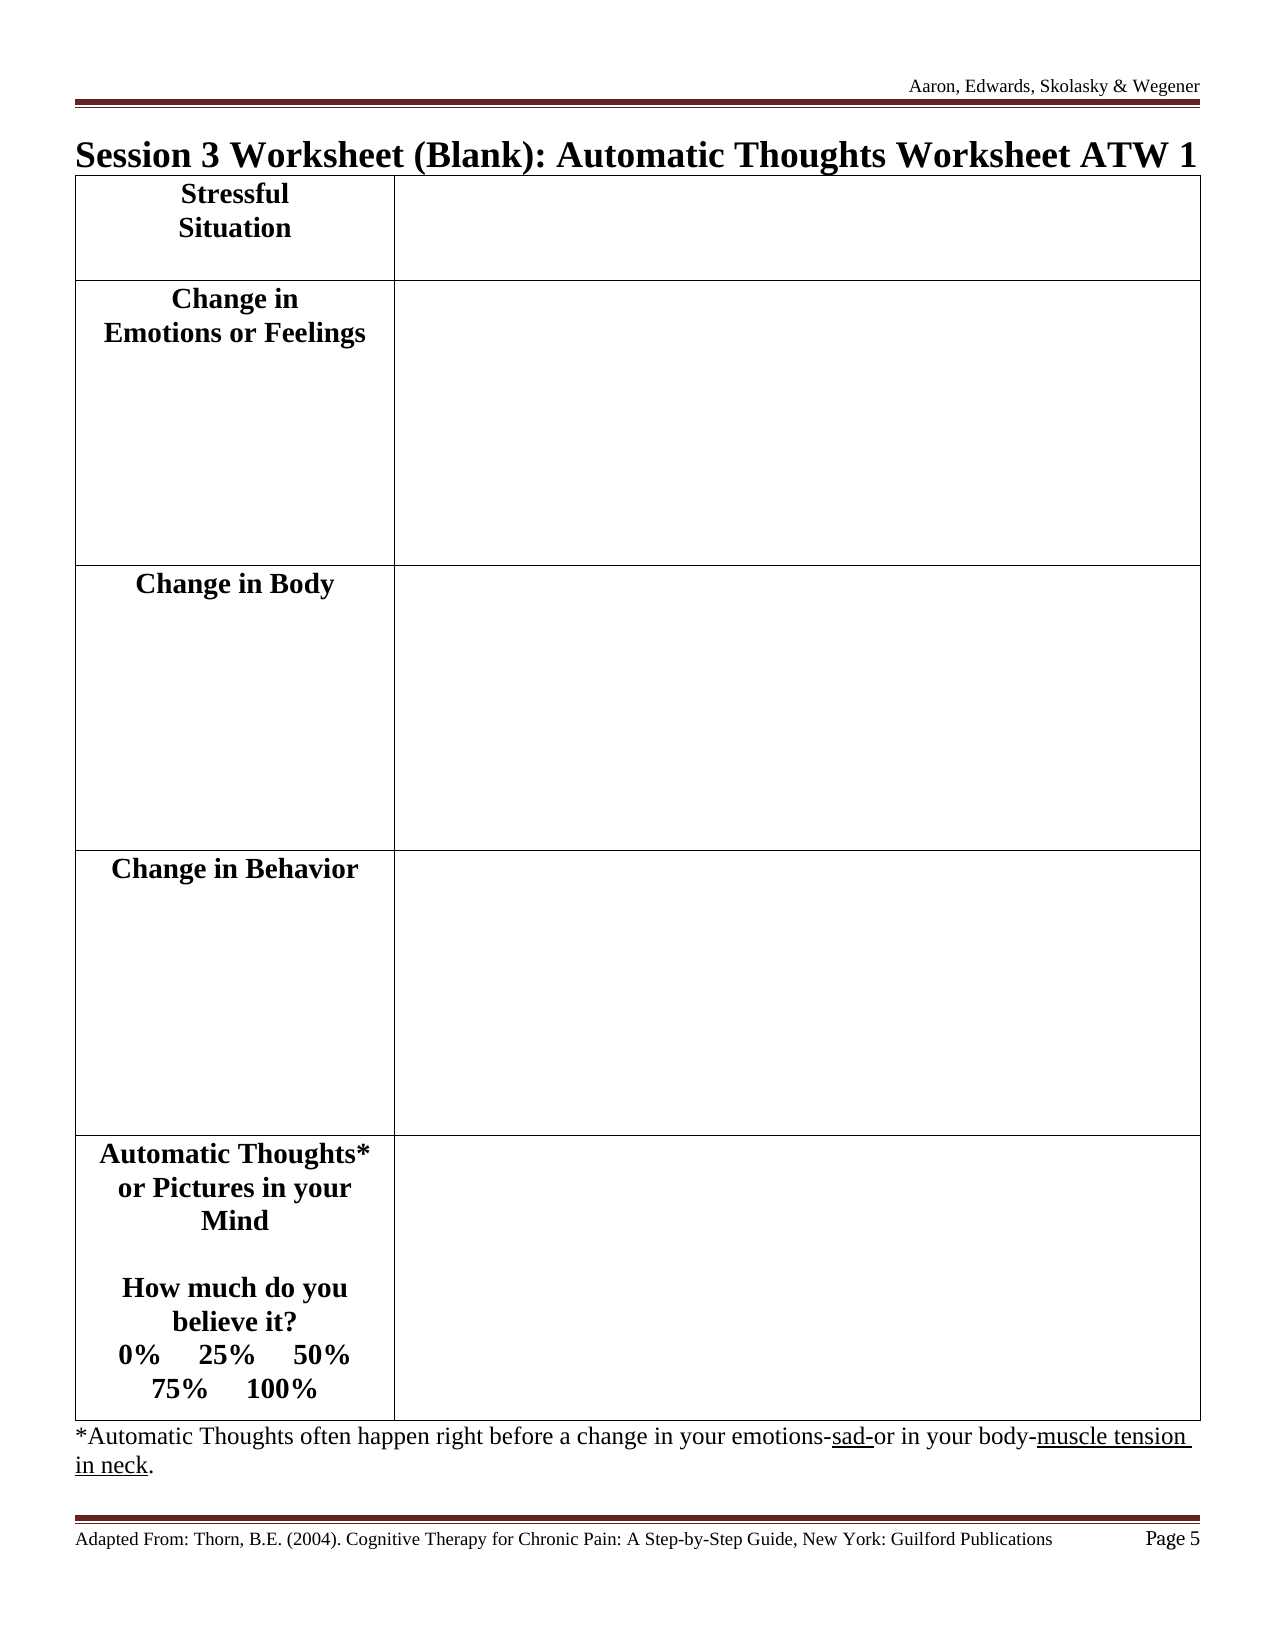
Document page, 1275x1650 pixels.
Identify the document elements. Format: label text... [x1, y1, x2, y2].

table_cell [395, 566, 1200, 850]
text Session 3 Worksheet (Blank): Automatic Thoughts Worksheet ATW 1 [75, 132, 1200, 175]
table_cell Change in Behavior [76, 851, 394, 1135]
table_cell [395, 851, 1200, 1135]
table_cell [395, 281, 1200, 565]
table_header Stressful Situation [76, 176, 394, 280]
table_header [395, 176, 1200, 280]
table_cell Automatic Thoughts* or Pictures in your Mind How much do you believe it? 0% 25% 50% 75% 100% [76, 1136, 394, 1420]
table_cell Change in Body [76, 566, 394, 850]
table_cell [395, 1136, 1200, 1420]
text *Automatic Thoughts often happen right before a change in your emotions-sad-or in your body-muscle tension in neck. [75, 1421, 1200, 1479]
table_cell Change in Emotions or Feelings [76, 281, 394, 565]
